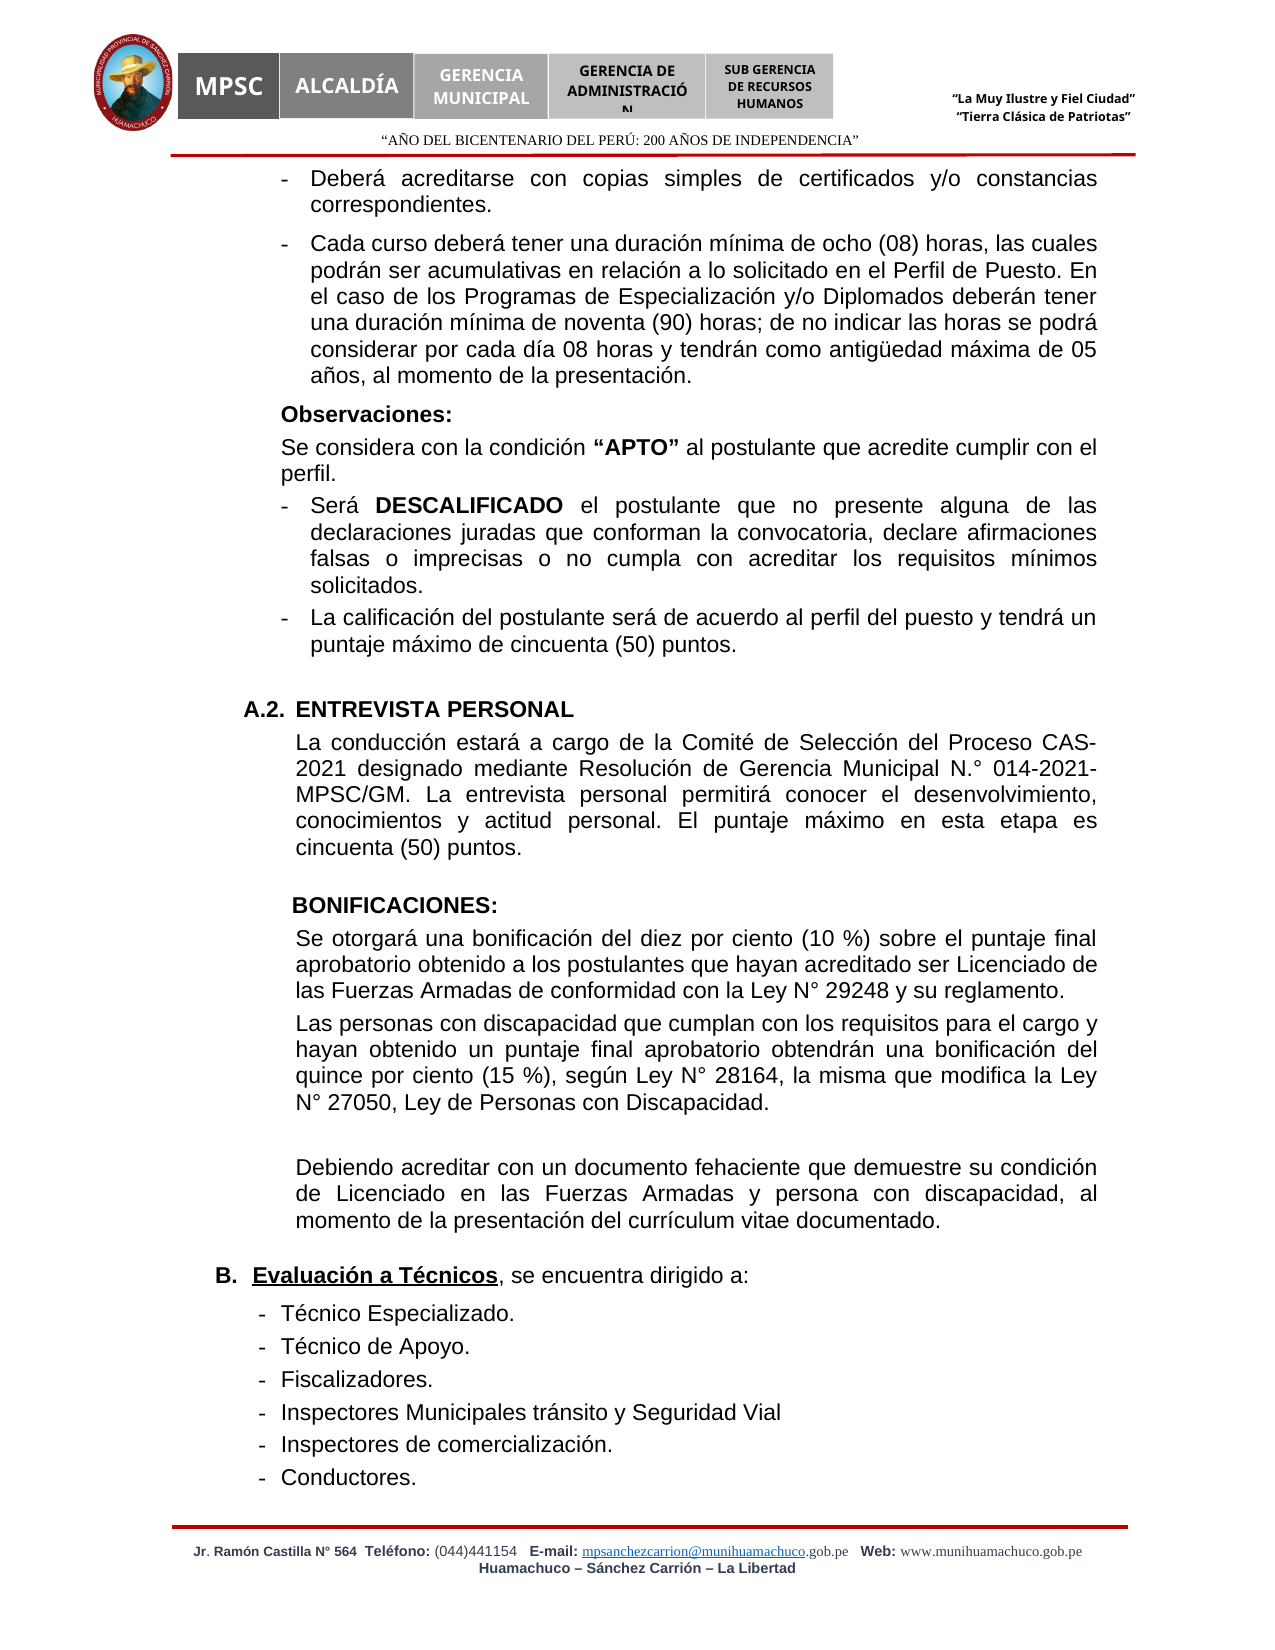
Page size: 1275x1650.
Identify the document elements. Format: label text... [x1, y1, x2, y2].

list Conductores. [258, 1464, 1098, 1490]
list Evaluación a Técnicos, se encuentra dirigido a: [215, 1262, 1098, 1288]
list Se otorgará una bonificación del diez por ciento (10 %) sobre el puntaje final aprobatorio obtenido a los postulantes que hayan acreditado ser Licenciado de las Fuerzas Armadas de conformidad con la Ley N° 29248 y su reglamento. [295, 924, 1098, 1003]
list La calificación del postulante será de acuerdo al perfil del puesto y tendrá un puntaje máximo de cincuenta (50) puntos. [281, 604, 1098, 657]
list Fiscalizadores. [258, 1366, 1098, 1392]
list Inspectores de comercialización. [258, 1431, 1098, 1458]
text BONIFICACIONES: [177, 892, 1098, 918]
text Observaciones: [281, 401, 1098, 427]
list Será DESCALIFICADO el postulante que no presente alguna de las declaraciones juradas que conforman la convocatoria, declare afirmaciones falsas o imprecisas o no cumpla con acreditar los requisitos mínimos solicitados. [281, 492, 1098, 598]
list Deberá acreditarse con copias simples de certificados y/o constancias correspondientes. [281, 165, 1098, 218]
list Cada curso deberá tener una duración mínima de ocho (08) horas, las cuales podrán ser acumulativas en relación a lo solicitado en el Perfil de Puesto. En el caso de los Programas de Especialización y/o Diplomados deberán tener una duración mínima de noventa (90) horas; de no indicar las horas se podrá considerar por cada día 08 horas y tendrán como antigüedad máxima de 05 años, al momento de la presentación. [281, 230, 1098, 388]
list Las personas con discapacidad que cumplan con los requisitos para el cargo y hayan obtenido un puntaje final aprobatorio obtendrán una bonificación del quince por ciento (15 %), según Ley N° 28164, la misma que modifica la Ley N° 27050, Ley de Personas con Discapacidad. [295, 1010, 1098, 1115]
list Debiendo acreditar con un documento fehaciente que demuestre su condición de Licenciado en las Fuerzas Armadas y persona con discapacidad, al momento de la presentación del currículum vitae documentado. [295, 1154, 1098, 1233]
text La conducción estará a cargo de la Comité de Selección del Proceso CAS-2021 designado mediante Resolución de Gerencia Municipal N.° 014-2021-MPSC/GM. La entrevista personal permitirá conocer el desenvolvimiento, conocimientos y actitud personal. El puntaje máximo en esta etapa es cincuenta (50) puntos. [295, 728, 1098, 860]
list Técnico Especializado. [258, 1300, 1098, 1327]
text Se considera con la condición “APTO” al postulante que acredite cumplir con el perfil. [281, 433, 1098, 486]
list Inspectores Municipales tránsito y Seguridad Vial [258, 1398, 1098, 1425]
picture [93, 34, 173, 131]
list Técnico de Apoyo. [258, 1333, 1098, 1359]
list ENTREVISTA PERSONAL [243, 696, 1098, 722]
